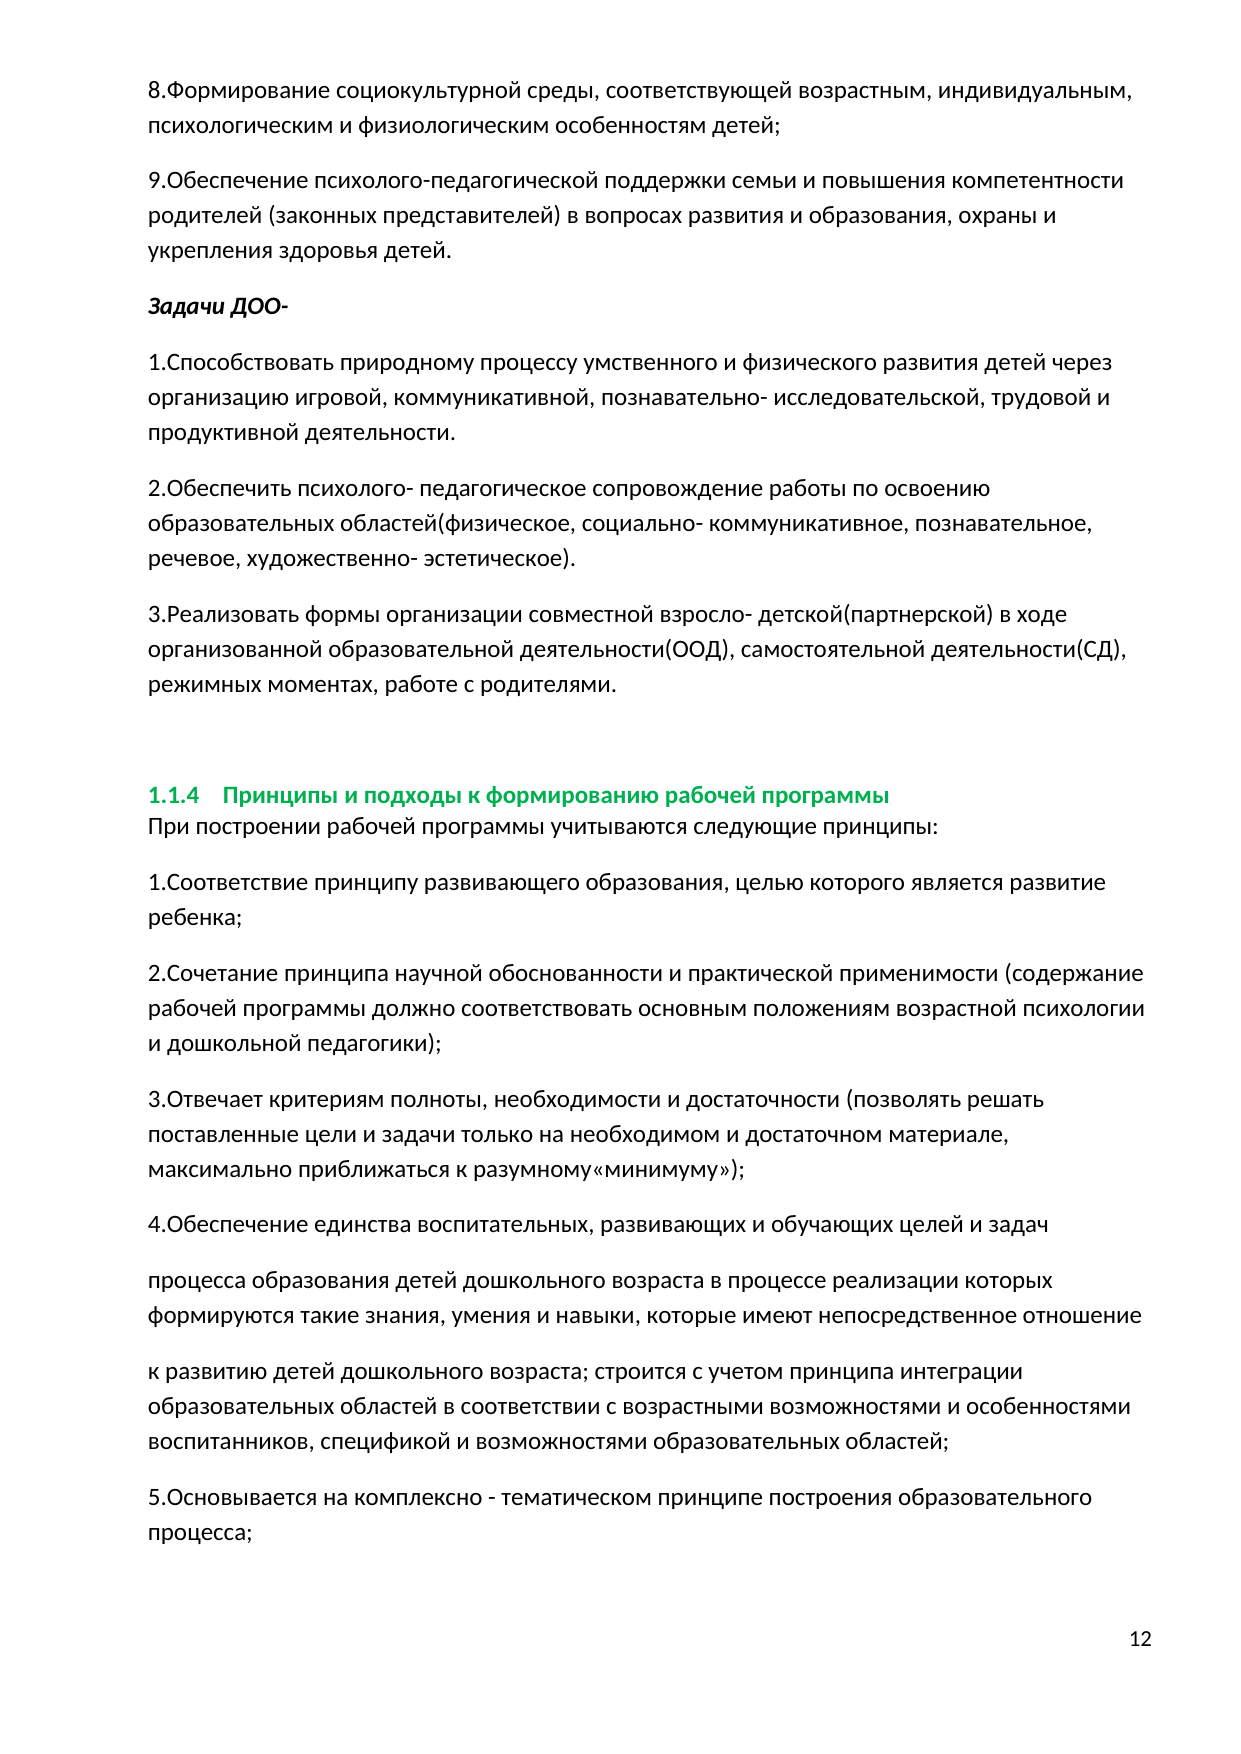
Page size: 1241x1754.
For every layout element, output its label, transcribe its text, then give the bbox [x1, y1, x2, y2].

text 1.Соответствие принципу развивающего образования, целью которого является развитие ребенка; [148, 866, 1152, 932]
text 2.Обеспечить психолого- педагогическое сопровождение работы по освоению образовательных областей(физическое, социально- коммуникативное, познавательное, речевое, художественно- эстетическое). [148, 472, 1152, 573]
text Задачи ДОО- [148, 291, 1152, 321]
text 4.Обеспечение единства воспитательных, развивающих и обучающих целей и задач [148, 1208, 1152, 1239]
text процесса образования детей дошкольного возраста в процессе реализации которых формируются такие знания, умения и навыки, которые имеют непосредственное отношение [148, 1264, 1152, 1330]
text 8.Формирование социокультурной среды, соответствующей возрастным, индивидуальным, психологическим и физиологическим особенностям детей; [148, 74, 1152, 139]
text к развитию детей дошкольного возраста; строится с учетом принципа интеграции образовательных областей в соответствии с возрастными возможностями и особенностями воспитанников, спецификой и возможностями образовательных областей; [148, 1355, 1152, 1456]
text 3.Отвечает критериям полноты, необходимости и достаточности (позволять решать поставленные цели и задачи только на необходимом и достаточном материале, максимально приближаться к разумному«минимуму»); [148, 1083, 1152, 1183]
text 1.Способствовать природному процессу умственного и физического развития детей через организацию игровой, коммуникативной, познавательно- исследовательской, трудовой и продуктивной деятельности. [148, 346, 1152, 447]
text 9.Обеспечение психолого-педагогической поддержки семьи и повышения компетентности родителей (законных представителей) в вопросах развития и образования, охраны и укрепления здоровья детей. [148, 165, 1152, 265]
text 5.Основывается на комплексно - тематическом принципе построения образовательного процесса; [148, 1481, 1152, 1547]
list Принципы и подходы к формированию рабочей программы [148, 780, 1152, 810]
text 2.Сочетание принципа научной обоснованности и практической применимости (содержание рабочей программы должно соответствовать основным положениям возрастной психологии и дошкольной педагогики); [148, 957, 1152, 1057]
text При построении рабочей программы учитываются следующие принципы: [148, 810, 1152, 841]
text 3.Реализовать формы организации совместной взросло- детской(партнерской) в ходе организованной образовательной деятельности(ООД), самостоятельной деятельности(СД), режимных моментах, работе с родителями. [148, 598, 1152, 698]
